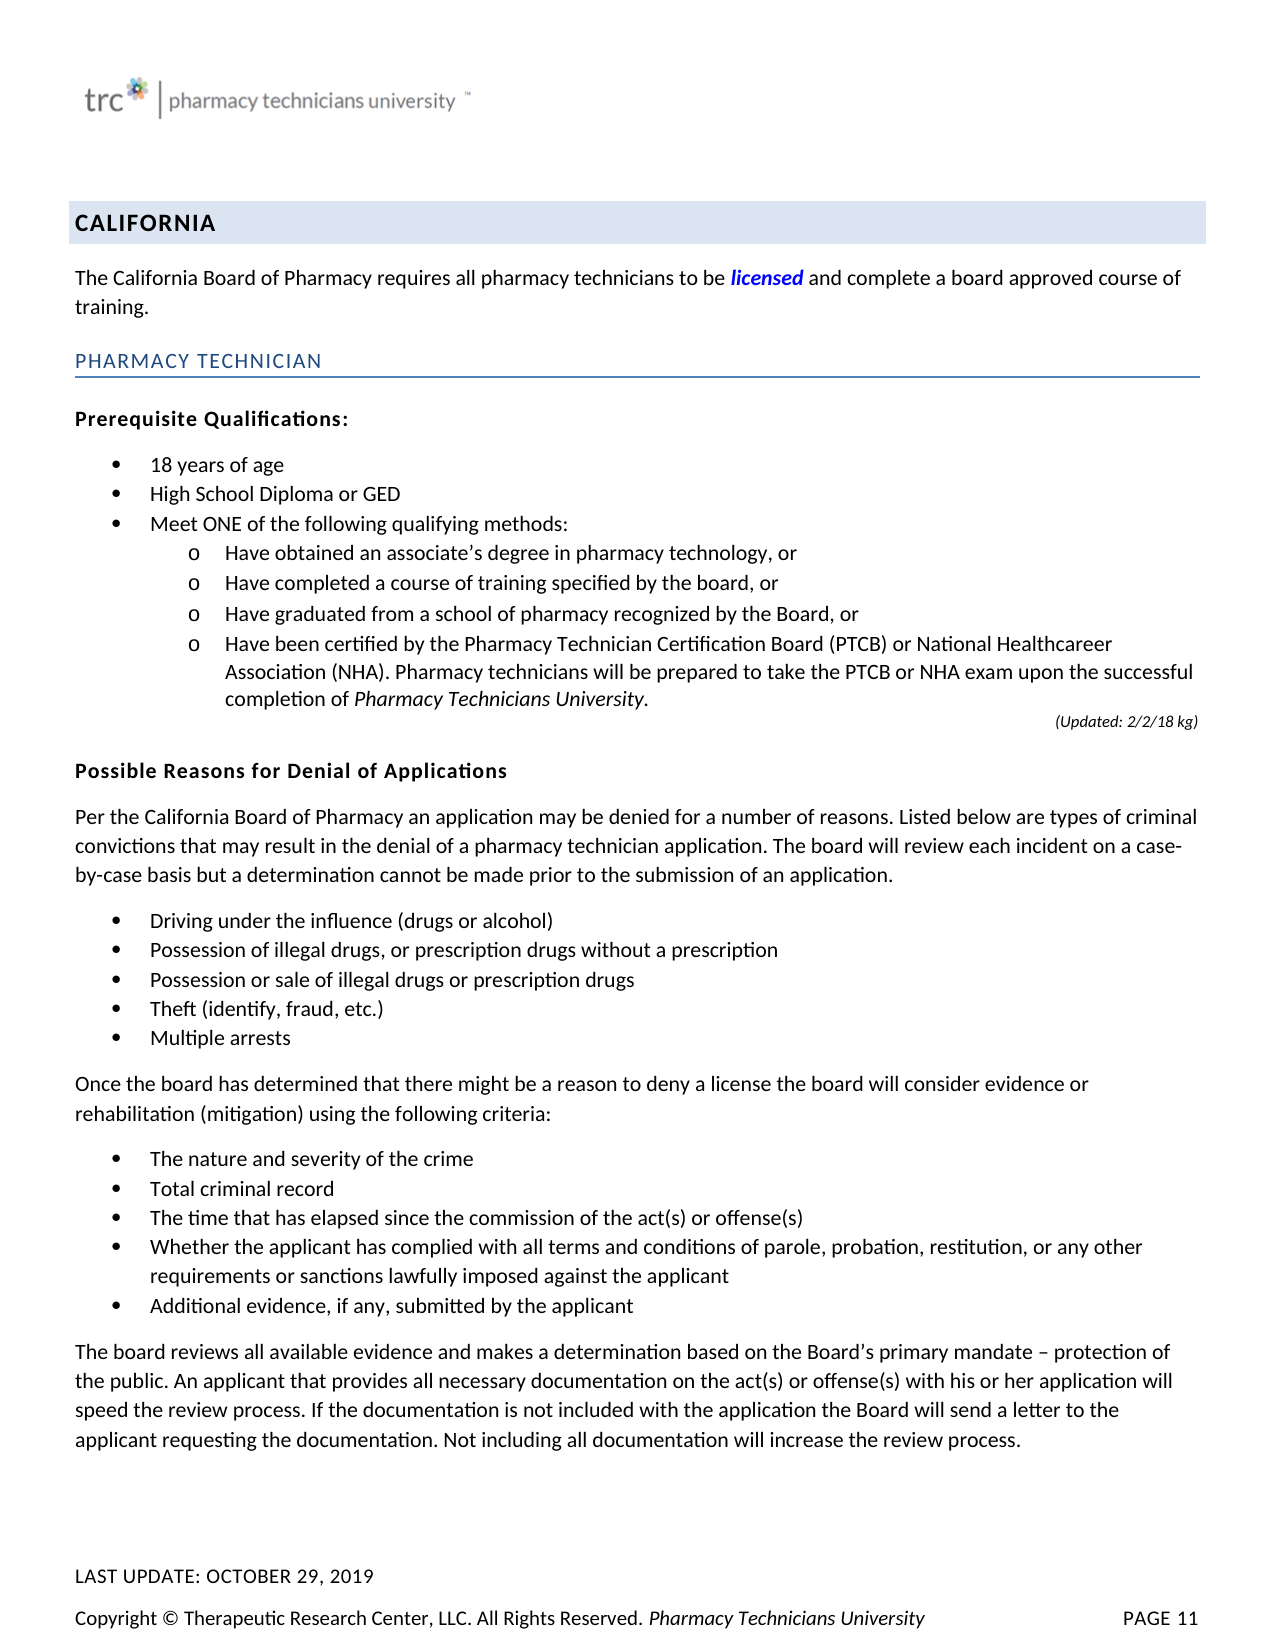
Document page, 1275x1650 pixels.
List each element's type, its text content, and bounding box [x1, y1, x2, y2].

subtitle Pharmacy Technician [75, 347, 1200, 376]
list Have been certified by the Pharmacy Technician Certification Board (PTCB) or National Healthcareer Association (NHA). Pharmacy technicians will be prepared to take the PTCB or NHA exam upon the successful completion of Pharmacy Technicians University. [187, 631, 1200, 712]
list 18 years of age [112, 451, 1200, 478]
text The California Board of Pharmacy requires all pharmacy technicians to be licensed and complete a board approved course of training. [75, 264, 1200, 320]
text Once the board has determined that there might be a reason to deny a license the board will consider evidence or rehabilitation (mitigation) using the following criteria: [75, 1070, 1200, 1126]
list Additional evidence, if any, submitted by the applicant [112, 1292, 1200, 1319]
list Meet ONE of the following qualifying methods: [112, 510, 1200, 536]
list The nature and severity of the crime [112, 1146, 1200, 1172]
list Have completed a course of training specified by the board, or [187, 569, 1200, 597]
subtitle Prerequisite Qualifications: [75, 405, 1200, 432]
list Whether the applicant has complied with all terms and conditions of parole, probation, restitution, or any other requirements or sanctions lawfully imposed against the applicant [112, 1233, 1200, 1289]
subtitle Possible Reasons for Denial of Applications [75, 757, 1200, 784]
picture [75, 63, 477, 127]
list Theft (identify, fraud, etc.) [112, 995, 1200, 1022]
list Possession or sale of illegal drugs or prescription drugs [112, 966, 1200, 993]
list Multiple arrests [112, 1024, 1200, 1051]
list (Updated: 2/2/18 kg) [225, 712, 1200, 732]
text Per the California Board of Pharmacy an application may be denied for a number of reasons. Listed below are types of criminal convictions that may result in the denial of a pharmacy technician application. The board will review each incident on a case-by-case basis but a determination cannot be made prior to the submission of an application. [75, 803, 1200, 888]
text The board reviews all available evidence and makes a determination based on the Board’s primary mandate – protection of the public. An applicant that provides all necessary documentation on the act(s) or offense(s) with his or her application will speed the review process. If the documentation is not included with the application the Board will send a letter to the applicant requesting the documentation. Not including all documentation will increase the review process. [75, 1338, 1200, 1452]
list Have obtained an associate’s degree in pharmacy technology, or [187, 539, 1200, 567]
list Possession of illegal drugs, or prescription drugs without a prescription [112, 937, 1200, 963]
list Total criminal record [112, 1175, 1200, 1202]
list High School Diploma or GED [112, 480, 1200, 507]
list Driving under the influence (drugs or alcohol) [112, 907, 1200, 934]
list Have graduated from a school of pharmacy recognized by the Board, or [187, 600, 1200, 628]
list The time that has elapsed since the commission of the act(s) or offense(s) [112, 1204, 1200, 1231]
subtitle California [75, 207, 1200, 238]
